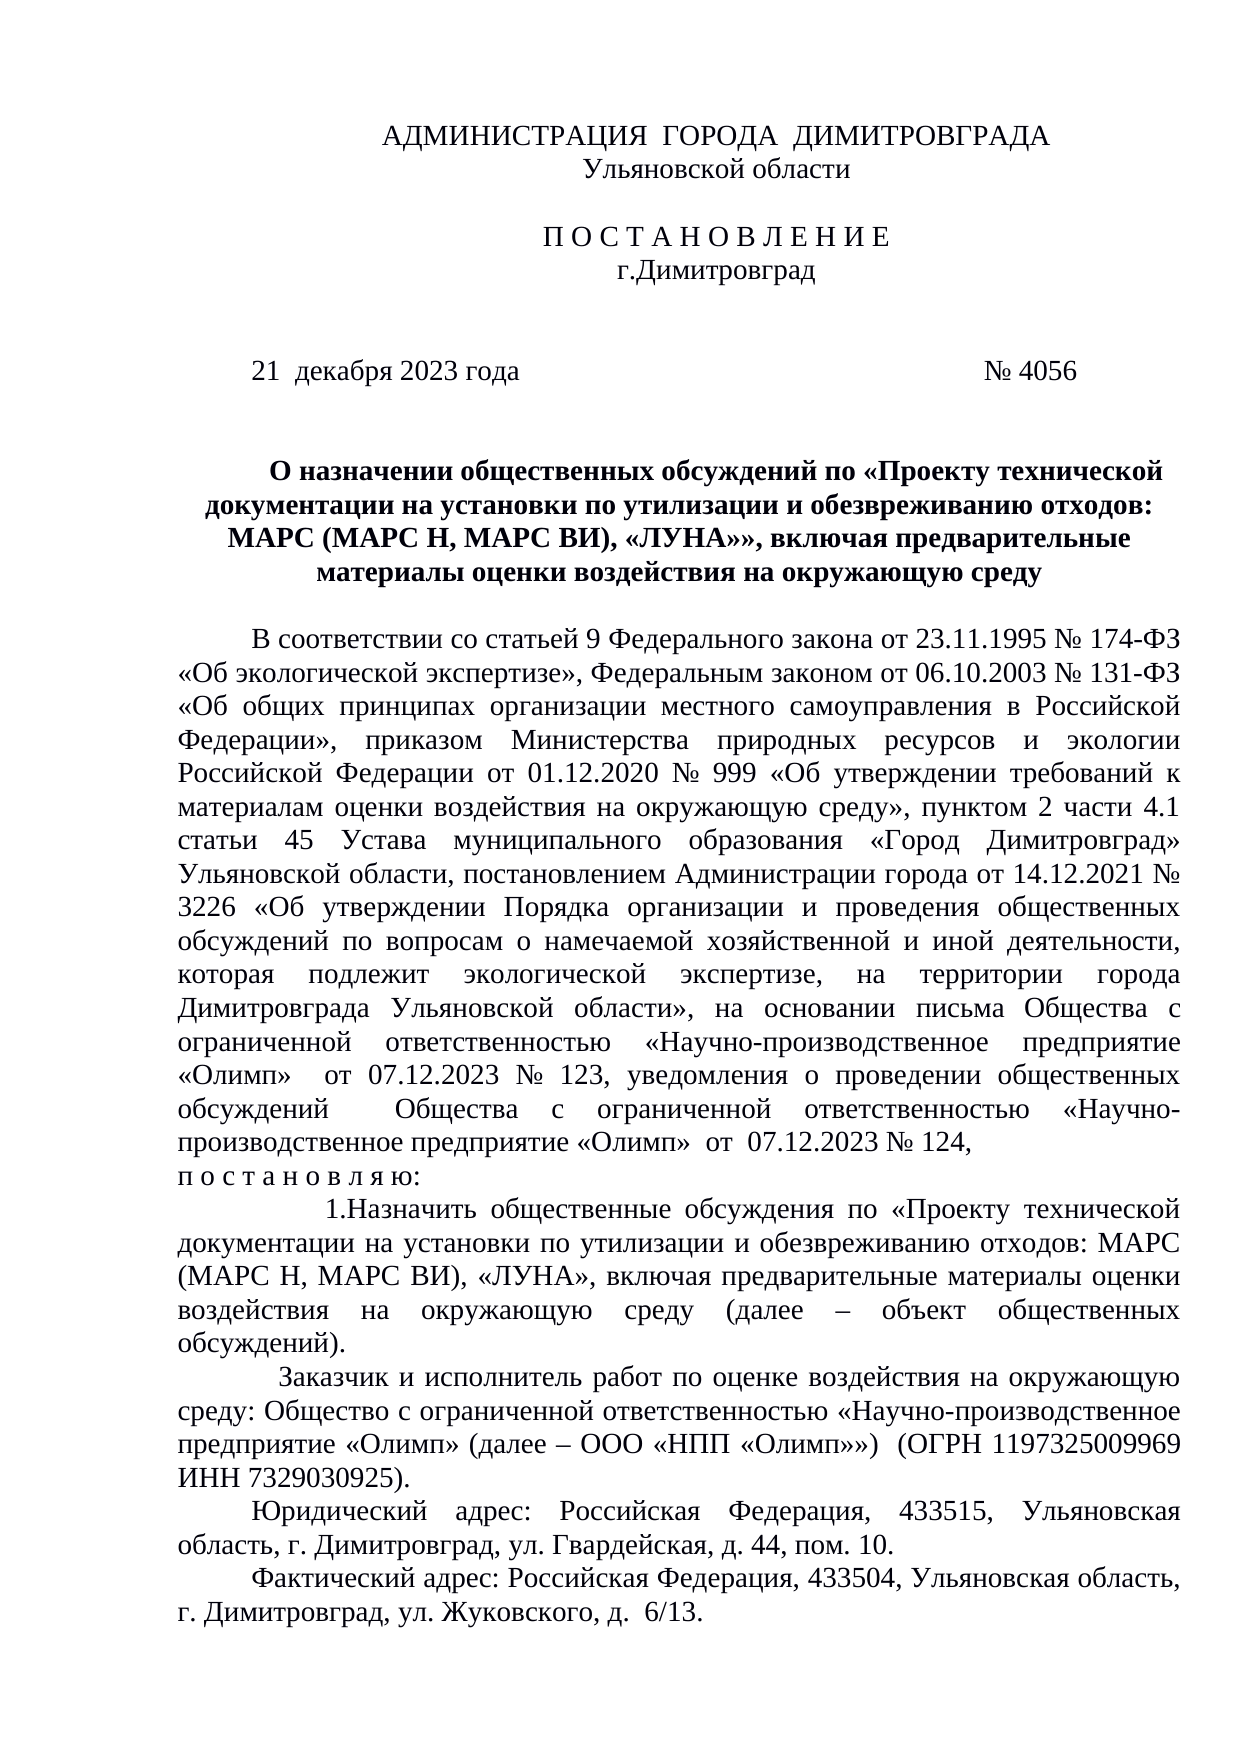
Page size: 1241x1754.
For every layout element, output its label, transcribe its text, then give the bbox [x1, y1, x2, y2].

text 21 декабря 2023 года № 4056 [177, 353, 1181, 386]
text Ульяновской области [177, 152, 1181, 185]
text О назначении общественных обсуждений по «Проекту технической документации на установки по утилизации и обезвреживанию отходов: МАРС (МАРС Н, МАРС ВИ), «ЛУНА»», включая предварительные материалы оценки воздействия на окружающую среду [177, 453, 1181, 588]
text Фактический адрес: Российская Федерация, 433504, Ульяновская область, г. Димитровград, ул. Жуковского, д. 6/13. [177, 1560, 1181, 1627]
text В соответствии со статьей 9 Федерального закона от 23.11.1995 № 174-ФЗ «Об экологической экспертизе», Федеральным законом от 06.10.2003 № 131-ФЗ «Об общих принципах организации местного самоуправления в Российской Федерации», приказом Министерства природных ресурсов и экологии Российской Федерации от 01.12.2020 № 999 «Об утверждении требований к материалам оценки воздействия на окружающую среду», пунктом 2 части 4.1 статьи 45 Устава муниципального образования «Город Димитровград» Ульяновской области, постановлением Администрации города от 14.12.2021 № 3226 «Об утверждении Порядка организации и проведения общественных обсуждений по вопросам о намечаемой хозяйственной и иной деятельности, которая подлежит экологической экспертизе, на территории города Димитровграда Ульяновской области», на основании письма Общества с ограниченной ответственностью «Научно-производственное предприятие «Олимп» от 07.12.2023 № 123, уведомления о проведении общественных обсуждений Общества с ограниченной ответственностью «Научно-производственное предприятие «Олимп» от 07.12.2023 № 124, [177, 621, 1181, 1158]
text 1.Назначить общественные обсуждения по «Проекту технической документации на установки по утилизации и обезвреживанию отходов: МАРС (МАРС Н, МАРС ВИ), «ЛУНА», включая предварительные материалы оценки воздействия на окружающую среду (далее – объект общественных обсуждений). [177, 1191, 1181, 1359]
text г.Димитровград [177, 252, 1181, 286]
text П О С Т А Н О В Л Е Н И Е [177, 219, 1181, 252]
text Юридический адрес: Российская Федерация, 433515, Ульяновская область, г. Димитровград, ул. Гвардейская, д. 44, пом. 10. [177, 1493, 1181, 1560]
text Заказчик и исполнитель работ по оценке воздействия на окружающую среду: Общество с ограниченной ответственностью «Научно-производственное предприятие «Олимп» (далее – ООО «НПП «Олимп»») (ОГРН 1197325009969 ИНН 7329030925). [177, 1359, 1181, 1493]
text АДМИНИСТРАЦИЯ ГОРОДА ДИМИТРОВГРАДА [177, 118, 1181, 152]
text п о с т а н о в л я ю: [177, 1158, 1181, 1191]
